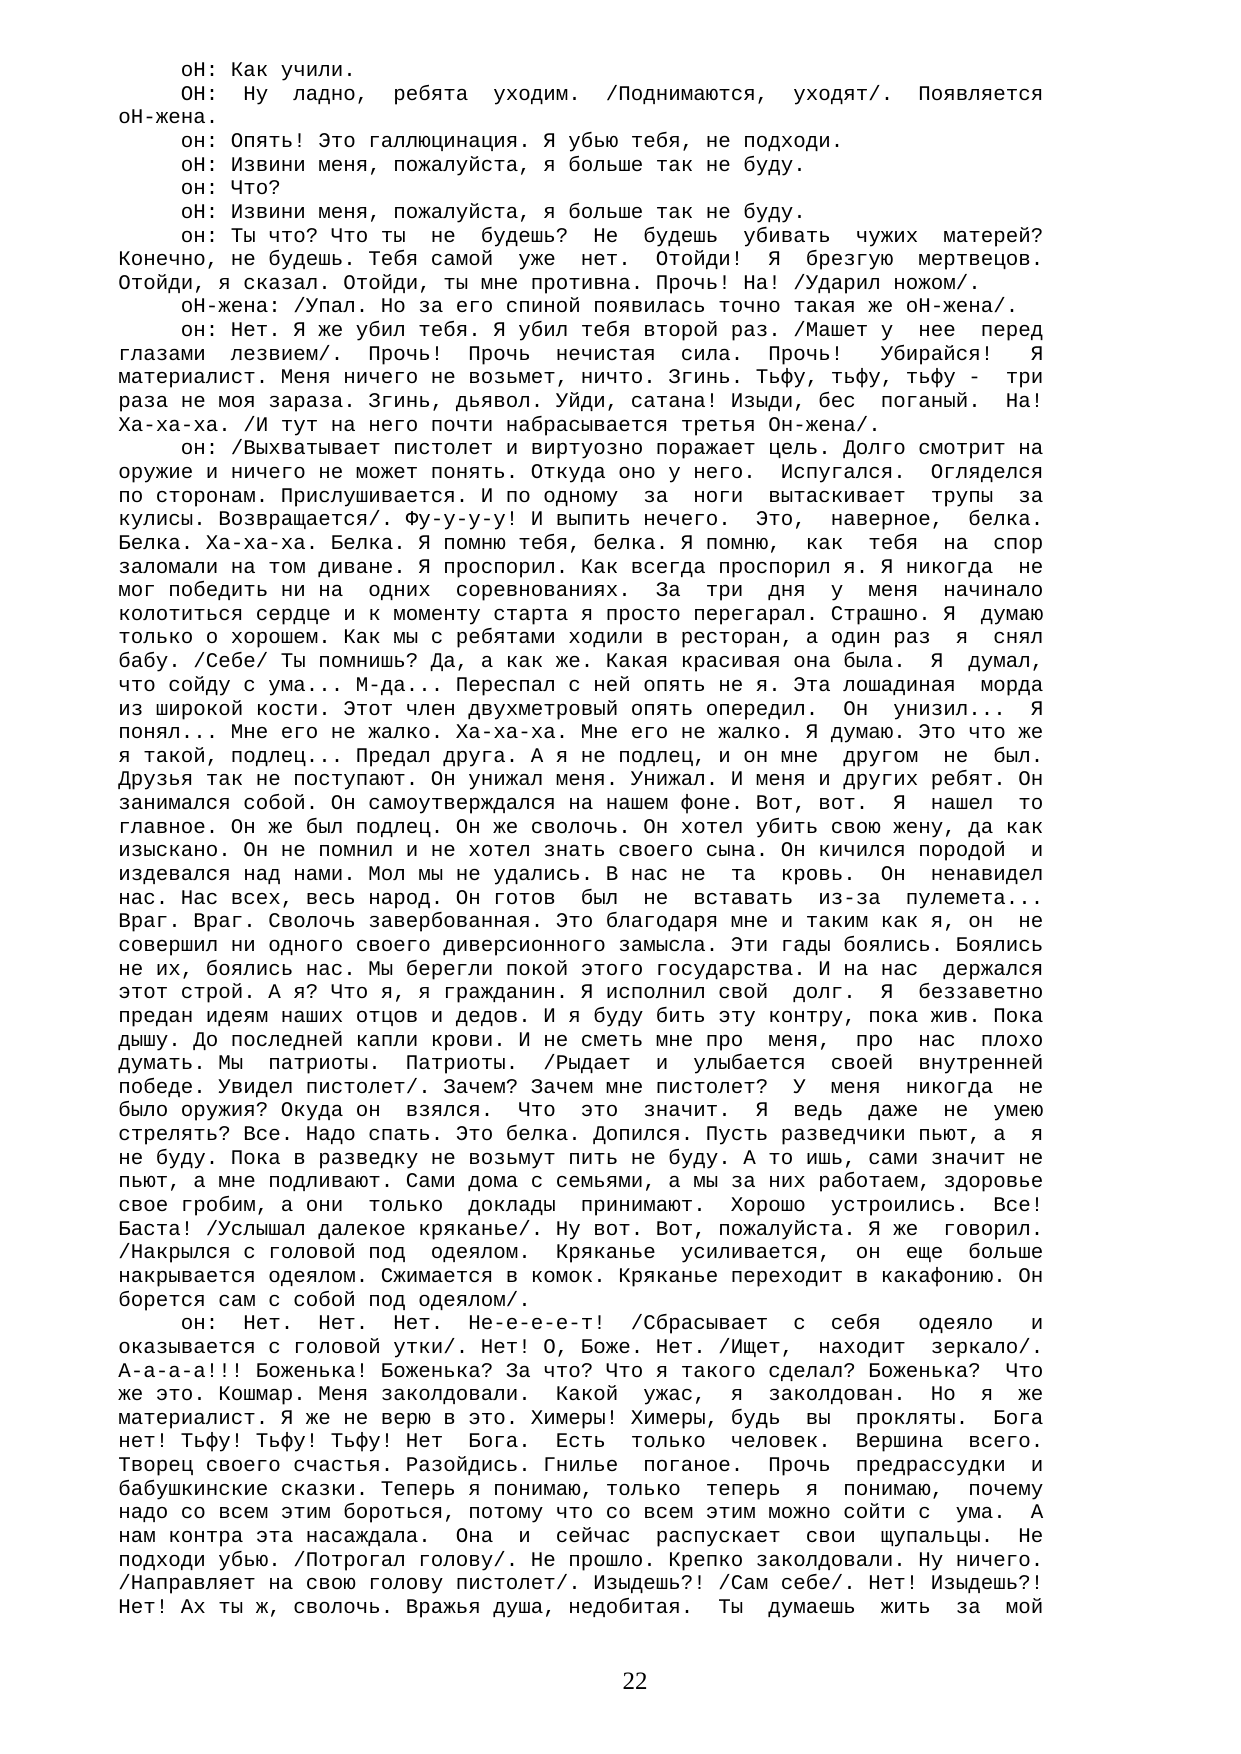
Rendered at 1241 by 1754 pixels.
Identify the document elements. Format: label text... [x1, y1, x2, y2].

text заломали на том диване. Я проспорил. Как всегда проспорил я. Я никогда не [118, 556, 1152, 579]
text нам контра эта насаждала. Она и сейчас распускает свои щупальцы. Не [118, 1525, 1152, 1549]
text он: Опять! Это галлюцинация. Я убью тебя, не подходи. [118, 130, 1152, 154]
text из широкой кости. Этот член двухметровый опять опередил. Он унизил... Я [118, 697, 1152, 721]
text глазами лезвием/. Прочь! Прочь нечистая сила. Прочь! Убирайся! Я [118, 343, 1152, 366]
text нас. Нас всех, весь народ. Он готов был не вставать из-за пулемета... [118, 887, 1152, 910]
text главное. Он же был подлец. Он же сволочь. Он хотел убить свою жену, да как [118, 816, 1152, 839]
text борется сам с собой под одеялом/. [118, 1289, 1152, 1312]
text материалист. Меня ничего не возьмет, ничто. Згинь. Тьфу, тьфу, тьфу - три [118, 366, 1152, 390]
text материалист. Я же не верю в это. Химеры! Химеры, будь вы прокляты. Бога [118, 1407, 1152, 1431]
text было оружия? Окуда он взялся. Что это значит. Я ведь даже не умею [118, 1099, 1152, 1123]
text он: Нет. Нет. Нет. Не-е-е-е-т! /Сбрасывает с себя одеяло и [118, 1312, 1152, 1336]
text оН: Как учили. [118, 59, 1152, 83]
text колотиться сердце и к моменту старта я просто перегарал. Страшно. Я думаю [118, 603, 1152, 627]
text он: /Выхватывает пистолет и виртуозно поражает цель. Долго смотрит на [118, 437, 1152, 461]
text Враг. Враг. Сволочь завербованная. Это благодаря мне и таким как я, он не [118, 910, 1152, 934]
text понял... Мне его не жалко. Ха-ха-ха. Мне его не жалко. Я думаю. Это что же [118, 721, 1152, 745]
text надо со всем этим бороться, потому что со всем этим можно сойти с ума. А [118, 1501, 1152, 1525]
text А-а-а-а!!! Боженька! Боженька? За что? Что я такого сделал? Боженька? Что [118, 1359, 1152, 1383]
text по сторонам. Прислушивается. И по одному за ноги вытаскивает трупы за [118, 485, 1152, 508]
text совершил ни одного своего диверсионного замысла. Эти гады боялись. Боялись [118, 934, 1152, 958]
text я такой, подлец... Предал друга. А я не подлец, и он мне другом не был. [118, 745, 1152, 768]
text нет! Тьфу! Тьфу! Тьфу! Нет Бога. Есть только человек. Вершина всего. [118, 1431, 1152, 1454]
text этот строй. А я? Что я, я гражданин. Я исполнил свой долг. Я беззаветно [118, 981, 1152, 1005]
text Нет! Ах ты ж, сволочь. Вражья душа, недобитая. Ты думаешь жить за мой [118, 1596, 1152, 1620]
text бабушкинские сказки. Теперь я понимаю, только теперь я понимаю, почему [118, 1478, 1152, 1501]
text подходи убью. /Потрогал голову/. Не прошло. Крепко заколдовали. Ну ничего. [118, 1549, 1152, 1572]
text /Направляет на свою голову пистолет/. Изыдешь?! /Сам себе/. Нет! Изыдешь?! [118, 1572, 1152, 1596]
text думать. Мы патриоты. Патриоты. /Рыдает и улыбается своей внутренней [118, 1052, 1152, 1076]
text раза не моя зараза. Згинь, дьявол. Уйди, сатана! Изыди, бес поганый. На! [118, 390, 1152, 414]
text предан идеям наших отцов и дедов. И я буду бить эту контру, пока жив. Пока [118, 1005, 1152, 1028]
text оН: Извини меня, пожалуйста, я больше так не буду. [118, 201, 1152, 224]
text оН-жена: /Упал. Но за его спиной появилась точно такая же оН-жена/. [118, 296, 1152, 319]
text свое гробим, а они только доклады принимают. Хорошо устроились. Все! [118, 1194, 1152, 1218]
text Друзья так не поступают. Он унижал меня. Унижал. И меня и других ребят. Он [118, 768, 1152, 792]
text издевался над нами. Мол мы не удались. В нас не та кровь. Он ненавидел [118, 863, 1152, 887]
text он: Нет. Я же убил тебя. Я убил тебя второй раз. /Машет у нее перед [118, 319, 1152, 343]
text дышу. До последней капли крови. И не сметь мне про меня, про нас плохо [118, 1028, 1152, 1052]
text же это. Кошмар. Меня заколдовали. Какой ужас, я заколдован. Но я же [118, 1383, 1152, 1407]
text он: Ты что? Что ты не будешь? Не будешь убивать чужих матерей? [118, 224, 1152, 248]
text только о хорошем. Как мы с ребятами ходили в ресторан, а один раз я снял [118, 627, 1152, 650]
text стрелять? Все. Надо спать. Это белка. Допился. Пусть разведчики пьют, а я [118, 1123, 1152, 1147]
text пьют, а мне подливают. Сами дома с семьями, а мы за них работаем, здоровье [118, 1170, 1152, 1194]
text оН: Извини меня, пожалуйста, я больше так не буду. [118, 154, 1152, 177]
text оказывается с головой утки/. Нет! О, Боже. Нет. /Ищет, находит зеркало/. [118, 1336, 1152, 1359]
text ОН: Ну ладно, ребята уходим. /Поднимаются, уходят/. Появляется [118, 83, 1152, 106]
text накрывается одеялом. Сжимается в комок. Кряканье переходит в какафонию. Он [118, 1265, 1152, 1289]
text Конечно, не будешь. Тебя самой уже нет. Отойди! Я брезгую мертвецов. [118, 248, 1152, 272]
text оружие и ничего не может понять. Откуда оно у него. Испугался. Огляделся [118, 461, 1152, 485]
text что сойду с ума... М-да... Переспал с ней опять не я. Эта лошадиная морда [118, 674, 1152, 697]
text он: Что? [118, 177, 1152, 201]
text Отойди, я сказал. Отойди, ты мне противна. Прочь! На! /Ударил ножом/. [118, 272, 1152, 296]
text не буду. Пока в разведку не возьмут пить не буду. А то ишь, сами значит не [118, 1147, 1152, 1170]
text мог победить ни на одних соревнованиях. За три дня у меня начинало [118, 579, 1152, 603]
text Творец своего счастья. Разойдись. Гнилье поганое. Прочь предрассудки и [118, 1454, 1152, 1478]
text занимался собой. Он самоутверждался на нашем фоне. Вот, вот. Я нашел то [118, 792, 1152, 816]
text Баста! /Услышал далекое кряканье/. Ну вот. Вот, пожалуйста. Я же говорил. [118, 1218, 1152, 1241]
text оН-жена. [118, 106, 1152, 130]
text /Накрылся с головой под одеялом. Кряканье усиливается, он еще больше [118, 1241, 1152, 1265]
text изыскано. Он не помнил и не хотел знать своего сына. Он кичился породой и [118, 839, 1152, 863]
text не их, боялись нас. Мы берегли покой этого государства. И на нас держался [118, 958, 1152, 981]
text бабу. /Себе/ Ты помнишь? Да, а как же. Какая красивая она была. Я думал, [118, 650, 1152, 674]
text Ха-ха-ха. /И тут на него почти набрасывается третья Он-жена/. [118, 414, 1152, 437]
text победе. Увидел пистолет/. Зачем? Зачем мне пистолет? У меня никогда не [118, 1076, 1152, 1099]
text Белка. Ха-ха-ха. Белка. Я помню тебя, белка. Я помню, как тебя на спор [118, 532, 1152, 556]
text кулисы. Возвращается/. Фу-у-у-у! И выпить нечего. Это, наверное, белка. [118, 508, 1152, 532]
